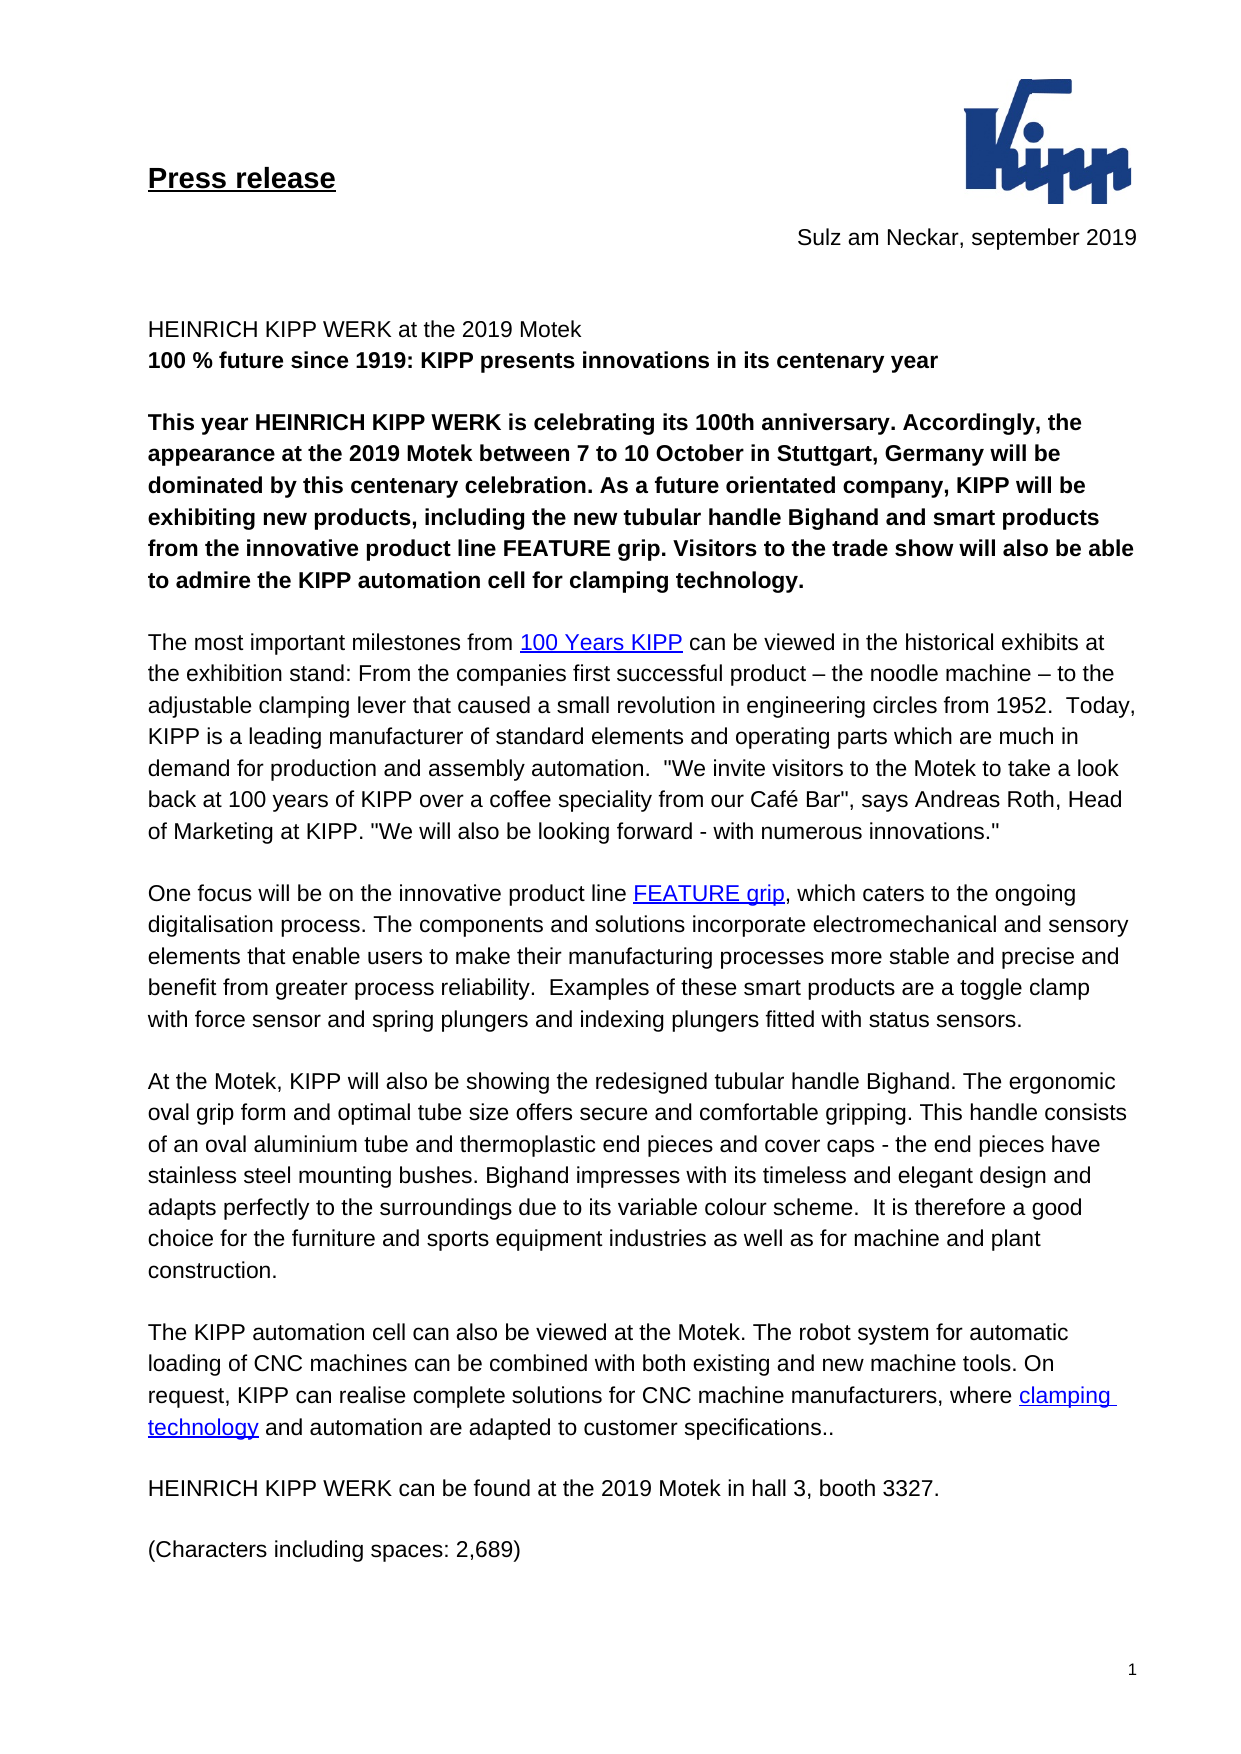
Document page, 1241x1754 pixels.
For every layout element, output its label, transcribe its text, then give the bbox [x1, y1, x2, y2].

text At the Motek, KIPP will also be showing the redesigned tubular handle Bighand. The ergonomic oval grip form and optimal tube size offers secure and comfortable gripping. This handle consists of an oval aluminium tube and thermoplastic end pieces and cover caps - the end pieces have stainless steel mounting bushes. Bighand impresses with its timeless and elegant design and adapts perfectly to the surroundings due to its variable colour scheme. It is therefore a good choice for the furniture and sports equipment industries as well as for machine and plant construction. [148, 1068, 1137, 1283]
picture [962, 79, 1132, 202]
subtitle Sulz am Neckar, september 2019 [148, 223, 1137, 250]
text The KIPP automation cell can also be viewed at the Motek. The robot system for automatic loading of CNC machines can be combined with both existing and new machine tools. On request, KIPP can realise complete solutions for CNC machine manufacturers, where clamping technology and automation are adapted to customer specifications.. [148, 1319, 1137, 1440]
text The most important milestones from 100 Years KIPP can be viewed in the historical exhibits at the exhibition stand: From the companies first successful product – the noodle machine – to the adjustable clamping lever that caused a small revolution in engineering circles from 1952. Today, KIPP is a leading manufacturer of standard elements and operating parts which are much in demand for production and assembly automation. "We invite visitors to the Motek to take a look back at 100 years of KIPP over a coffee speciality from our Café Bar", says Andreas Roth, Head of Marketing at KIPP. "We will also be looking forward - with numerous innovations." [148, 628, 1137, 844]
text One focus will be on the innovative product line FEATURE grip, which caters to the ongoing digitalisation process. The components and solutions incorporate electromechanical and sensory elements that enable users to make their manufacturing processes more stable and precise and benefit from greater process reliability. Examples of these smart products are a toggle clamp with force sensor and spring plungers and indexing plungers fitted with status sensors. [148, 879, 1137, 1032]
text This year HEINRICH KIPP WERK is celebrating its 100th anniversary. Accordingly, the appearance at the 2019 Motek between 7 to 10 October in Stuttgart, Germany will be dominated by this centenary celebration. As a future orientated company, KIPP will be exhibiting new products, including the new tubular handle Bighand and smart products from the innovative product line FEATURE grip. Visitors to the trade show will also be able to admire the KIPP automation cell for clamping technology. [148, 409, 1137, 593]
text HEINRICH KIPP WERK at the 2019 Motek 100 % future since 1919: KIPP presents innovations in its centenary year [148, 316, 1137, 373]
text (Characters including spaces: 2,689) [148, 1536, 1137, 1562]
text HEINRICH KIPP WERK can be found at the 2019 Motek in hall 3, booth 3327. [148, 1475, 1137, 1502]
